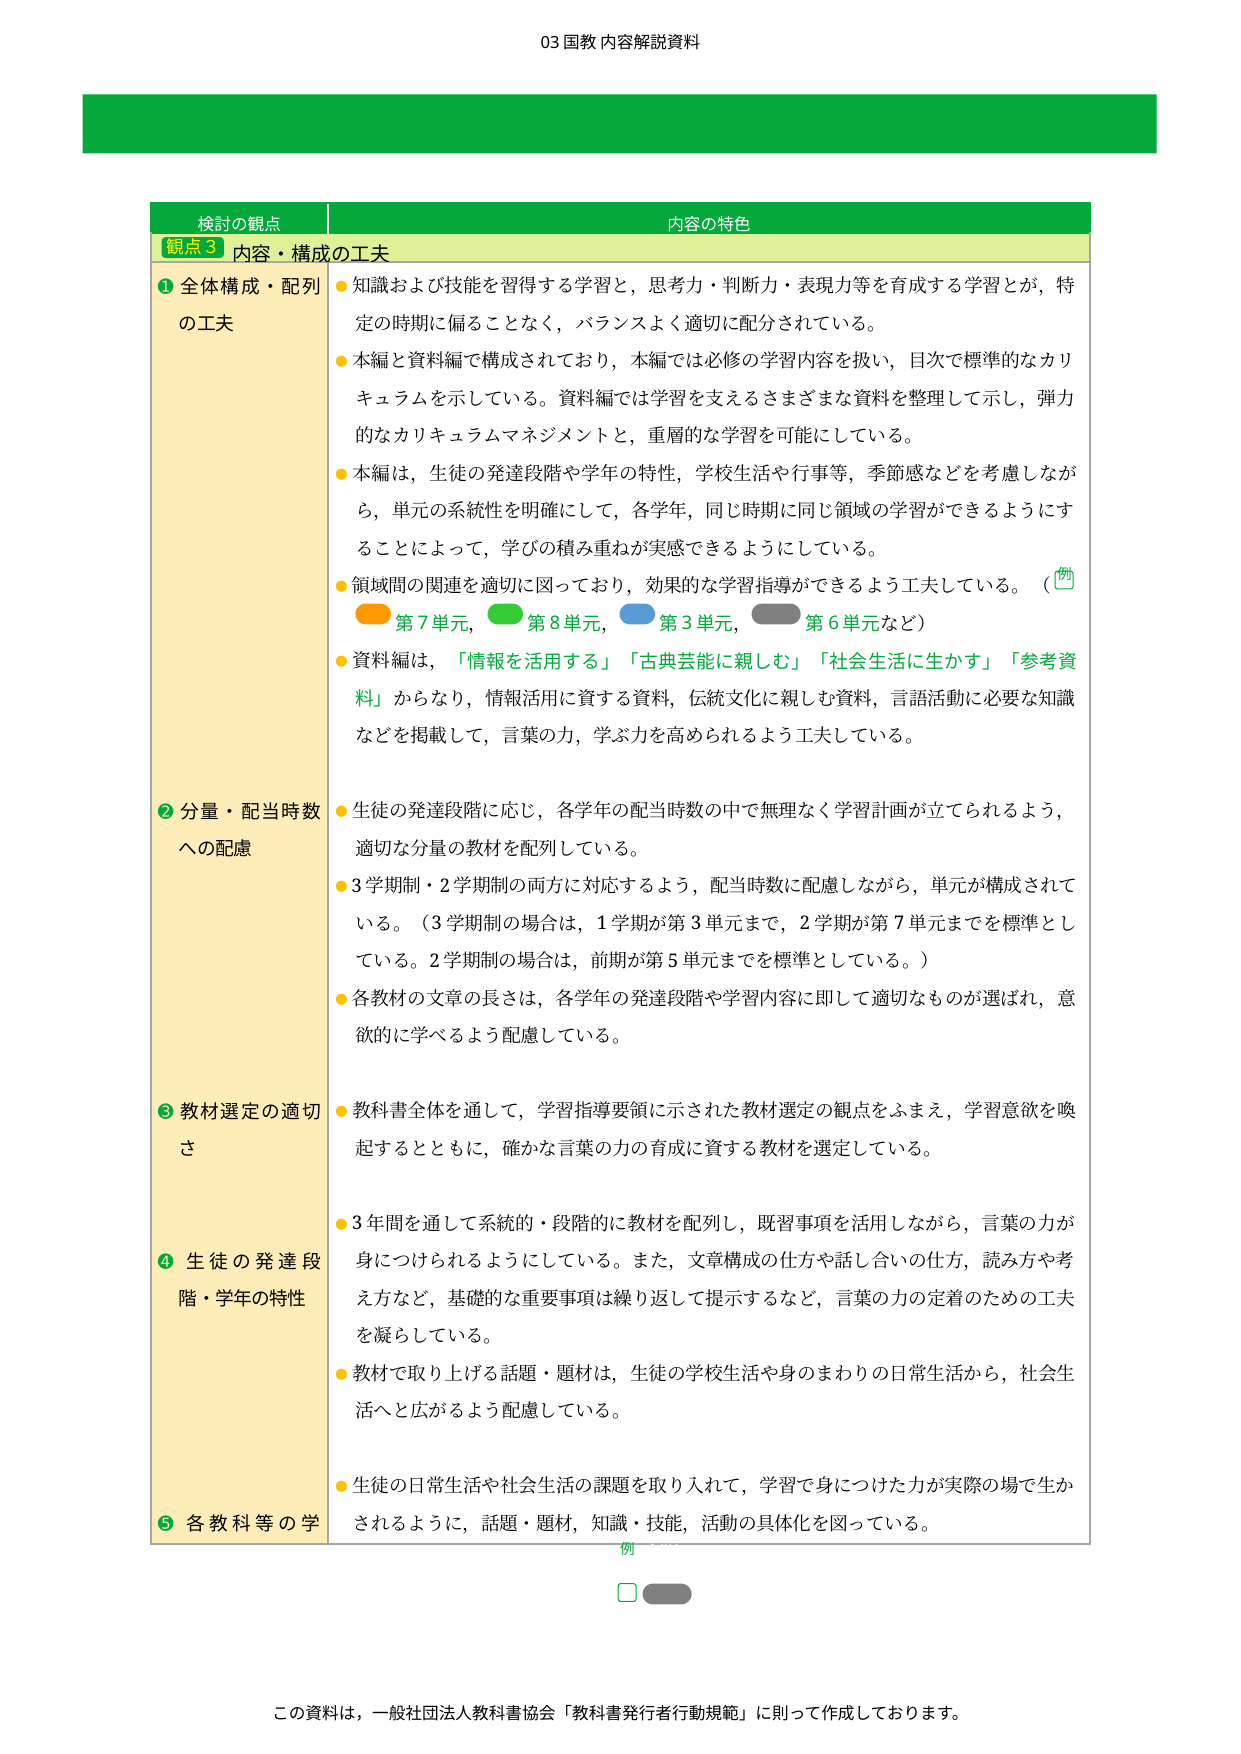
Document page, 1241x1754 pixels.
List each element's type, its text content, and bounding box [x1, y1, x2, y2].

table_header 内容の特色 [329, 204, 1089, 232]
table_header 検討の観点 [152, 204, 327, 232]
table_cell ➊ 全体構成・配列の工夫 ➋ 分量・配当時数への配慮 ➌ 教材選定の適切さ ➍ 生徒の発達段階・学年の特性 ➎ 各教科等の学習・実生活で生きてはたらく力の育成 ➏ 言語活動の充実 ➐ 学習指導の系統性と連続性の明確化 [152, 263, 327, 1543]
table_cell 内容・構成の工夫 [152, 234, 1089, 261]
table_cell ● 知識および技能を習得する学習と，思考力・判断力・表現力等を育成する学習とが，特定の時期に偏ることなく，バランスよく適切に配分されている。 ● 本編と資料編で構成されており，本編では必修の学習内容を扱い，目次で標準的なカリキュラムを示している。資料編では学習を支えるさまざまな資料を整理して示し，弾力的なカリキュラムマネジメントと，重層的な学習を可能にしている。 ● 本編は，生徒の発達段階や学年の特性，学校生活や行事等，季節感などを考慮しながら，単元の系統性を明確にして，各学年，同じ時期に同じ領域の学習ができるようにすることによって，学びの積み重ねが実感できるようにしている。 ● 領域間の関連を適切に図っており，効果的な学習指導ができるよう工夫している。（ 第7単元， 第8単元， 第3単元， 第6単元など） ● 資料編は，「情報を活用する」「古典芸能に親しむ」「社会生活に生かす」「参考資料」からなり，情報活用に資する資料，伝統文化に親しむ資料，言語活動に必要な知識などを掲載して，言葉の力，学ぶ力を高められるよう工夫している。 ● 生徒の発達段階に応じ，各学年の配当時数の中で無理なく学習計画が立てられるよう，適切な分量の教材を配列している。 ● 3学期制・2学期制の両方に対応するよう，配当時数に配慮しながら，単元が構成されている。（3学期制の場合は，1学期が第3単元まで，2学期が第7単元までを標準としている。2学期制の場合は，前期が第5単元までを標準としている。） ● 各教材の文章の長さは，各学年の発達段階や学習内容に即して適切なものが選ばれ，意欲的に学べるよう配慮している。 ● 教科書全体を通して，学習指導要領に示された教材選定の観点をふまえ，学習意欲を喚起するとともに，確かな言葉の力の育成に資する教材を選定している。 ● 3年間を通して系統的・段階的に教材を配列し，既習事項を活用しながら，言葉の力が身につけられるようにしている。また，文章構成の仕方や話し合いの仕方，読み方や考え方など，基礎的な重要事項は繰り返して提示するなど，言葉の力の定着のための工夫を凝らしている。 ● 教材で取り上げる話題・題材は，生徒の学校生活や身のまわりの日常生活から，社会生活へと広がるよう配慮している。 ● 生徒の日常生活や社会生活の課題を取り入れて，学習で身につけた力が実際の場で生かされるように，話題・題材，知識・技能，活動の具体化を図っている。 ●「学び方」を学ぶことを重視し，他教科の学習や社会生活における言語活動において活用できるよう工夫している。（ 「グループディスカッション」「読み方を学ぼう」「思考の方法」など） ● 全領域の教材において，「つけたい力」との関連を明確にして，多様な言語活動を取り上げている。 ● 紹介・説明・提案・議論・案内・報告・創作・編集・論述・批評など，学習指導要領に示された言語活動例を網羅し，全学年において言語活動が充実している。 ● 学習指導の系統性・連続性が，全学年において重視されている。習得と活用を繰り返すことによって，資質・能力を確実に高めることができるよう工夫している。 ● 各学年の単元の系統性が明確になっており，学習が螺旋的・反復的に積み上げられていくことで，資質・能力の定着が図れるようになっている。 [329, 263, 1089, 1543]
